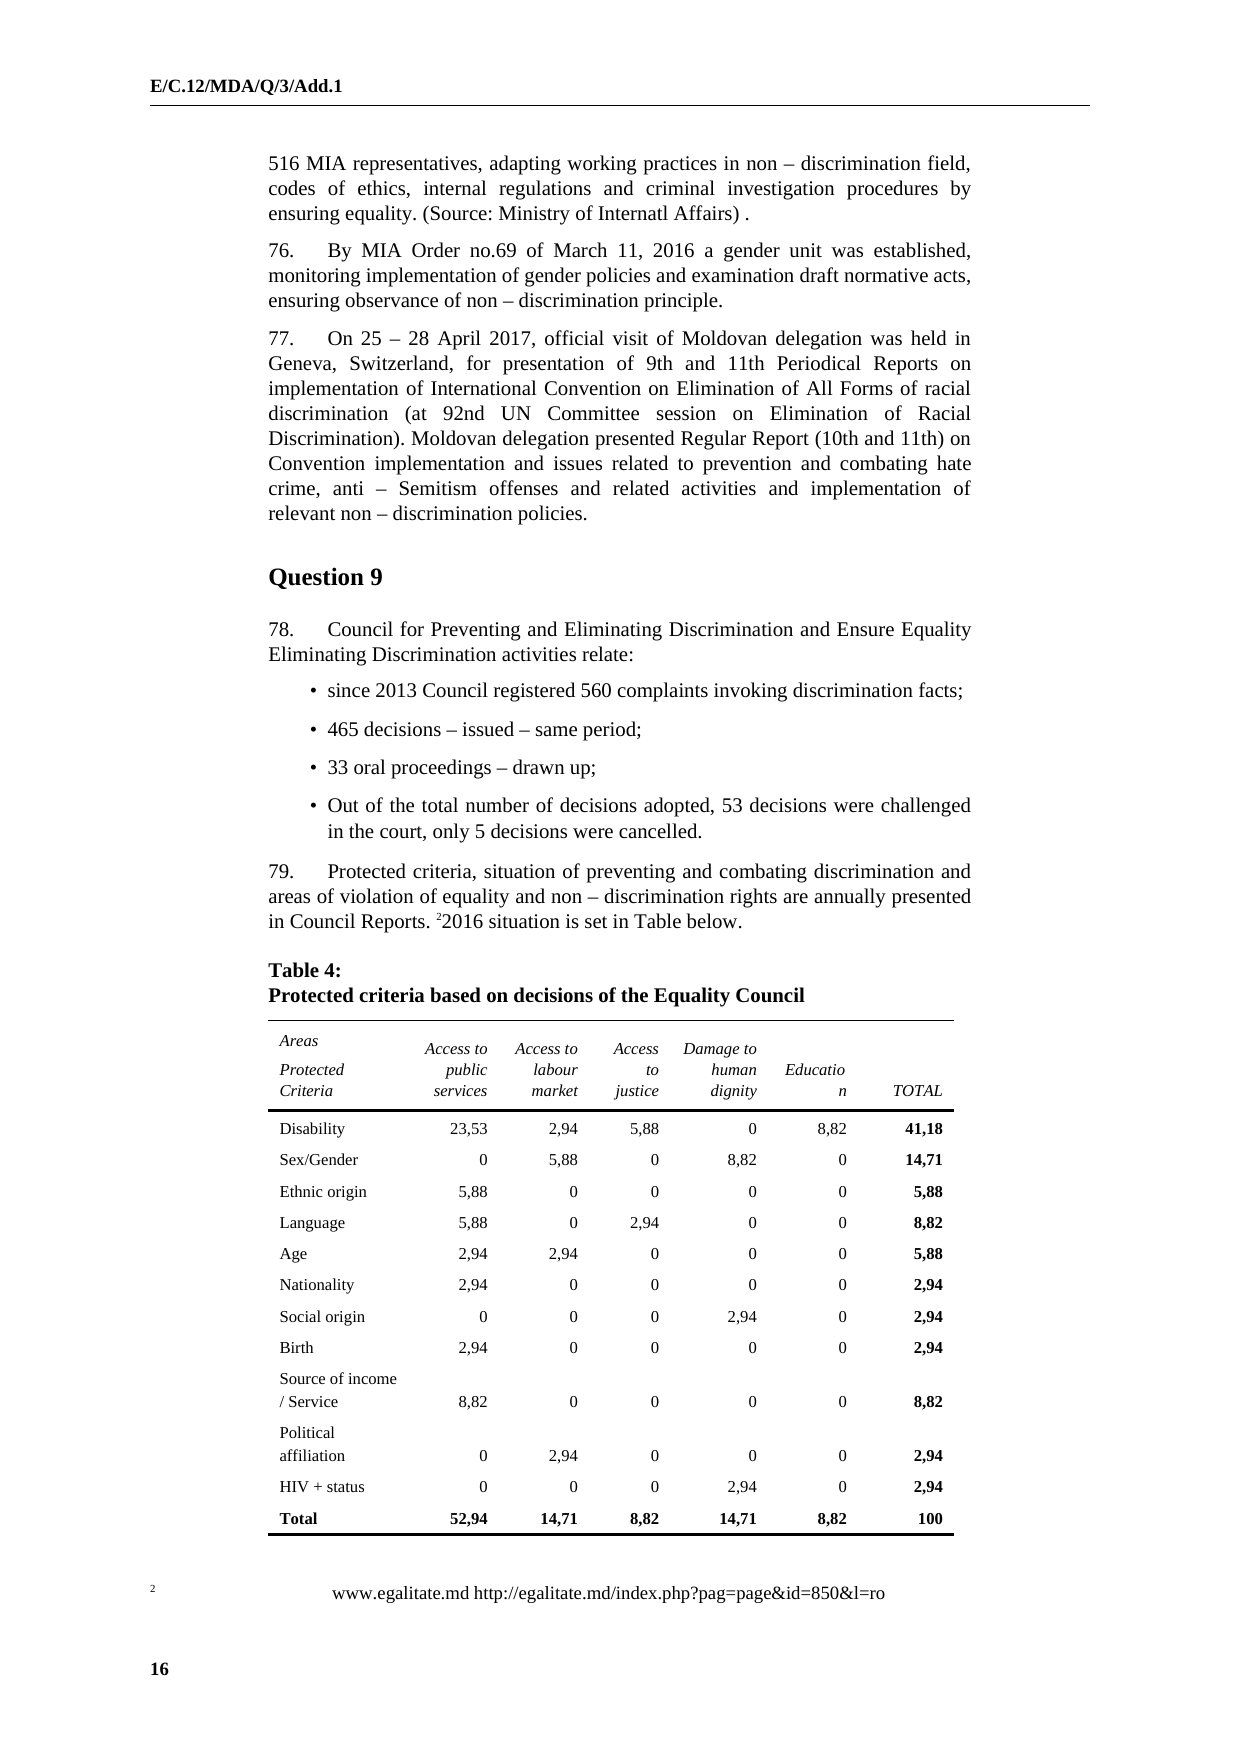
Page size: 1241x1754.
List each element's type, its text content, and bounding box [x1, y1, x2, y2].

text Council for Preventing and Eliminating Discrimination and Ensure Equality Eliminating Discrimination activities relate: [268, 616, 972, 666]
table_cell 0 [589, 1331, 670, 1362]
table_cell 0 [768, 1300, 858, 1331]
table_header Areas Protected Criteria [268, 1021, 410, 1109]
table_cell 5,88 [858, 1237, 954, 1268]
table_cell 2,94 [499, 1112, 589, 1143]
table_cell 23,53 [410, 1112, 499, 1143]
table_cell 0 [768, 1175, 858, 1206]
table_cell 0 [499, 1362, 589, 1416]
table_cell 2,94 [670, 1470, 768, 1502]
table_cell Nationality [268, 1268, 410, 1299]
table_cell 8,82 [589, 1502, 670, 1533]
table_cell 2,94 [858, 1300, 954, 1331]
table_header Access to labour market [499, 1021, 589, 1109]
table_cell 0 [768, 1470, 858, 1502]
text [268, 150, 972, 225]
table_cell 0 [499, 1331, 589, 1362]
table_cell 0 [410, 1416, 499, 1470]
text On 25 – 28 April 2017, official visit of Moldovan delegation was held in Geneva, Switzerland, for presentation of 9th and 11th Periodical Reports on implementation of International Convention on Elimination of All Forms of racial discrimination (at 92nd UN Committee session on Elimination of Racial Discrimination). Moldovan delegation presented Regular Report (10th and 11th) on Convention implementation and issues related to prevention and combating hate crime, anti – Semitism offenses and related activities and implementation of relevant non – discrimination policies. [268, 325, 972, 525]
table_cell 14,71 [670, 1502, 768, 1533]
table_cell HIV + status [268, 1470, 410, 1502]
table_cell 8,82 [768, 1502, 858, 1533]
text Question 9 [150, 562, 972, 591]
list 465 decisions – issued – same period; [309, 717, 972, 741]
table_cell 5,88 [499, 1143, 589, 1174]
table_cell 0 [589, 1416, 670, 1470]
table_cell 0 [589, 1470, 670, 1502]
table_cell 14,71 [858, 1143, 954, 1174]
table_header Education [768, 1021, 858, 1109]
table_cell 0 [670, 1112, 768, 1143]
table_cell 8,82 [858, 1362, 954, 1416]
table_cell 14,71 [499, 1502, 589, 1533]
text Protected criteria, situation of preventing and combating discrimination and areas of violation of equality and non – discrimination rights are annually presented in Council Reports. 2016 situation is set in Table below. [268, 858, 972, 933]
table_cell 0 [410, 1143, 499, 1174]
table_cell 0 [589, 1175, 670, 1206]
table_header Access to justice [589, 1021, 670, 1109]
table_cell 2,94 [499, 1237, 589, 1268]
table_cell 41,18 [858, 1112, 954, 1143]
table_cell 0 [768, 1237, 858, 1268]
table_cell 0 [670, 1206, 768, 1237]
table_cell 5,88 [410, 1206, 499, 1237]
table_cell 0 [589, 1268, 670, 1299]
table_cell 8,82 [670, 1143, 768, 1174]
table_cell 0 [589, 1300, 670, 1331]
table_cell 52,94 [410, 1502, 499, 1533]
table_cell 0 [499, 1300, 589, 1331]
table_cell 0 [670, 1416, 768, 1470]
table_cell 0 [499, 1268, 589, 1299]
list since 2013 Council registered 560 complaints invoking discrimination facts; [309, 678, 972, 702]
table_cell 2,94 [410, 1331, 499, 1362]
table_cell 8,82 [768, 1112, 858, 1143]
text Table 4: Protected criteria based on decisions of the Equality Council [150, 958, 972, 1008]
text By MIA Order no.69 of March 11, 2016 a gender unit was established, monitoring implementation of gender policies and examination draft normative acts, ensuring observance of non – discrimination principle. [268, 237, 972, 312]
table_cell Social origin [268, 1300, 410, 1331]
table_cell Birth [268, 1331, 410, 1362]
table_cell 8,82 [858, 1206, 954, 1237]
table_cell 2,94 [410, 1268, 499, 1299]
table_cell Total [268, 1502, 410, 1533]
table_cell Sex/Gender [268, 1143, 410, 1174]
table_cell 2,94 [499, 1416, 589, 1470]
table_cell 0 [670, 1237, 768, 1268]
table_cell 2,94 [858, 1268, 954, 1299]
table_cell 0 [589, 1143, 670, 1174]
table_cell 2,94 [589, 1206, 670, 1237]
table_cell Disability [268, 1112, 410, 1143]
table_cell Ethnic origin [268, 1175, 410, 1206]
table_cell 0 [410, 1470, 499, 1502]
table_cell 5,88 [858, 1175, 954, 1206]
table_cell 0 [499, 1175, 589, 1206]
table_cell Source of income / Service [268, 1362, 410, 1416]
table_cell 0 [670, 1175, 768, 1206]
table_cell 0 [670, 1268, 768, 1299]
table_cell 2,94 [858, 1416, 954, 1470]
table_cell Political affiliation [268, 1416, 410, 1470]
table_cell 8,82 [410, 1362, 499, 1416]
table_cell 0 [670, 1362, 768, 1416]
table_cell 2,94 [858, 1470, 954, 1502]
table_cell 0 [499, 1470, 589, 1502]
table_cell 2,94 [858, 1331, 954, 1362]
table_cell 0 [499, 1206, 589, 1237]
table_cell 0 [589, 1237, 670, 1268]
table_cell Age [268, 1237, 410, 1268]
table_cell 0 [768, 1416, 858, 1470]
table_cell 0 [768, 1268, 858, 1299]
table_cell 5,88 [410, 1175, 499, 1206]
list 33 oral proceedings – drawn up; [309, 755, 972, 779]
table_cell 100 [858, 1502, 954, 1533]
table_cell 0 [589, 1362, 670, 1416]
table_cell 0 [768, 1143, 858, 1174]
table_cell 0 [768, 1362, 858, 1416]
table_cell 0 [768, 1331, 858, 1362]
table_cell 2,94 [410, 1237, 499, 1268]
table_cell 5,88 [589, 1112, 670, 1143]
table_cell 0 [410, 1300, 499, 1331]
list Out of the total number of decisions adopted, 53 decisions were challenged in the court, only 5 decisions were cancelled. [309, 793, 972, 843]
table_cell 0 [670, 1331, 768, 1362]
table_cell 2,94 [670, 1300, 768, 1331]
table_cell 0 [768, 1206, 858, 1237]
table_cell Language [268, 1206, 410, 1237]
table_header Damage to human dignity [670, 1021, 768, 1109]
table_header Access to public services [410, 1021, 499, 1109]
table_header TOTAL [858, 1021, 954, 1109]
